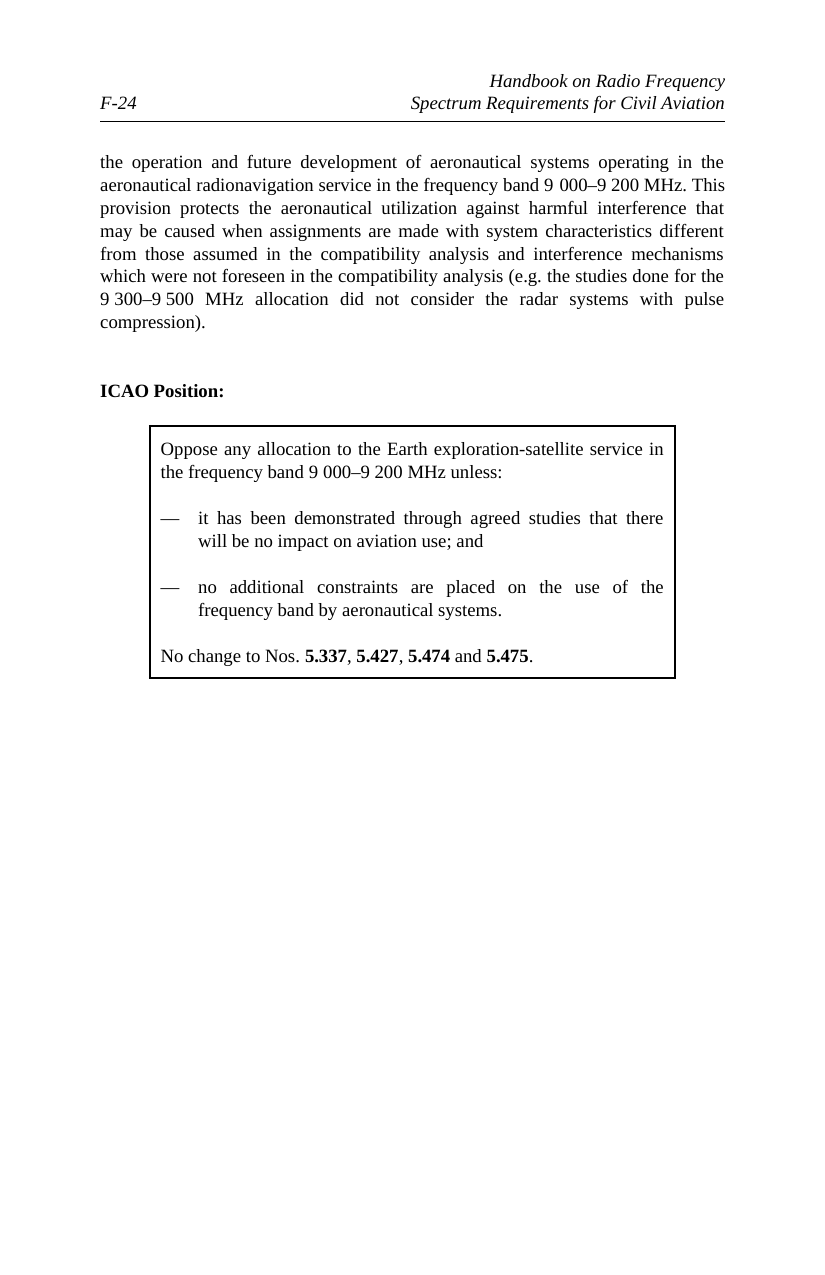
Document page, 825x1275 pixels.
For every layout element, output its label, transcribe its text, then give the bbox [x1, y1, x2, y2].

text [100, 150, 725, 333]
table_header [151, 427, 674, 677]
text ICAO Position: [100, 379, 725, 402]
